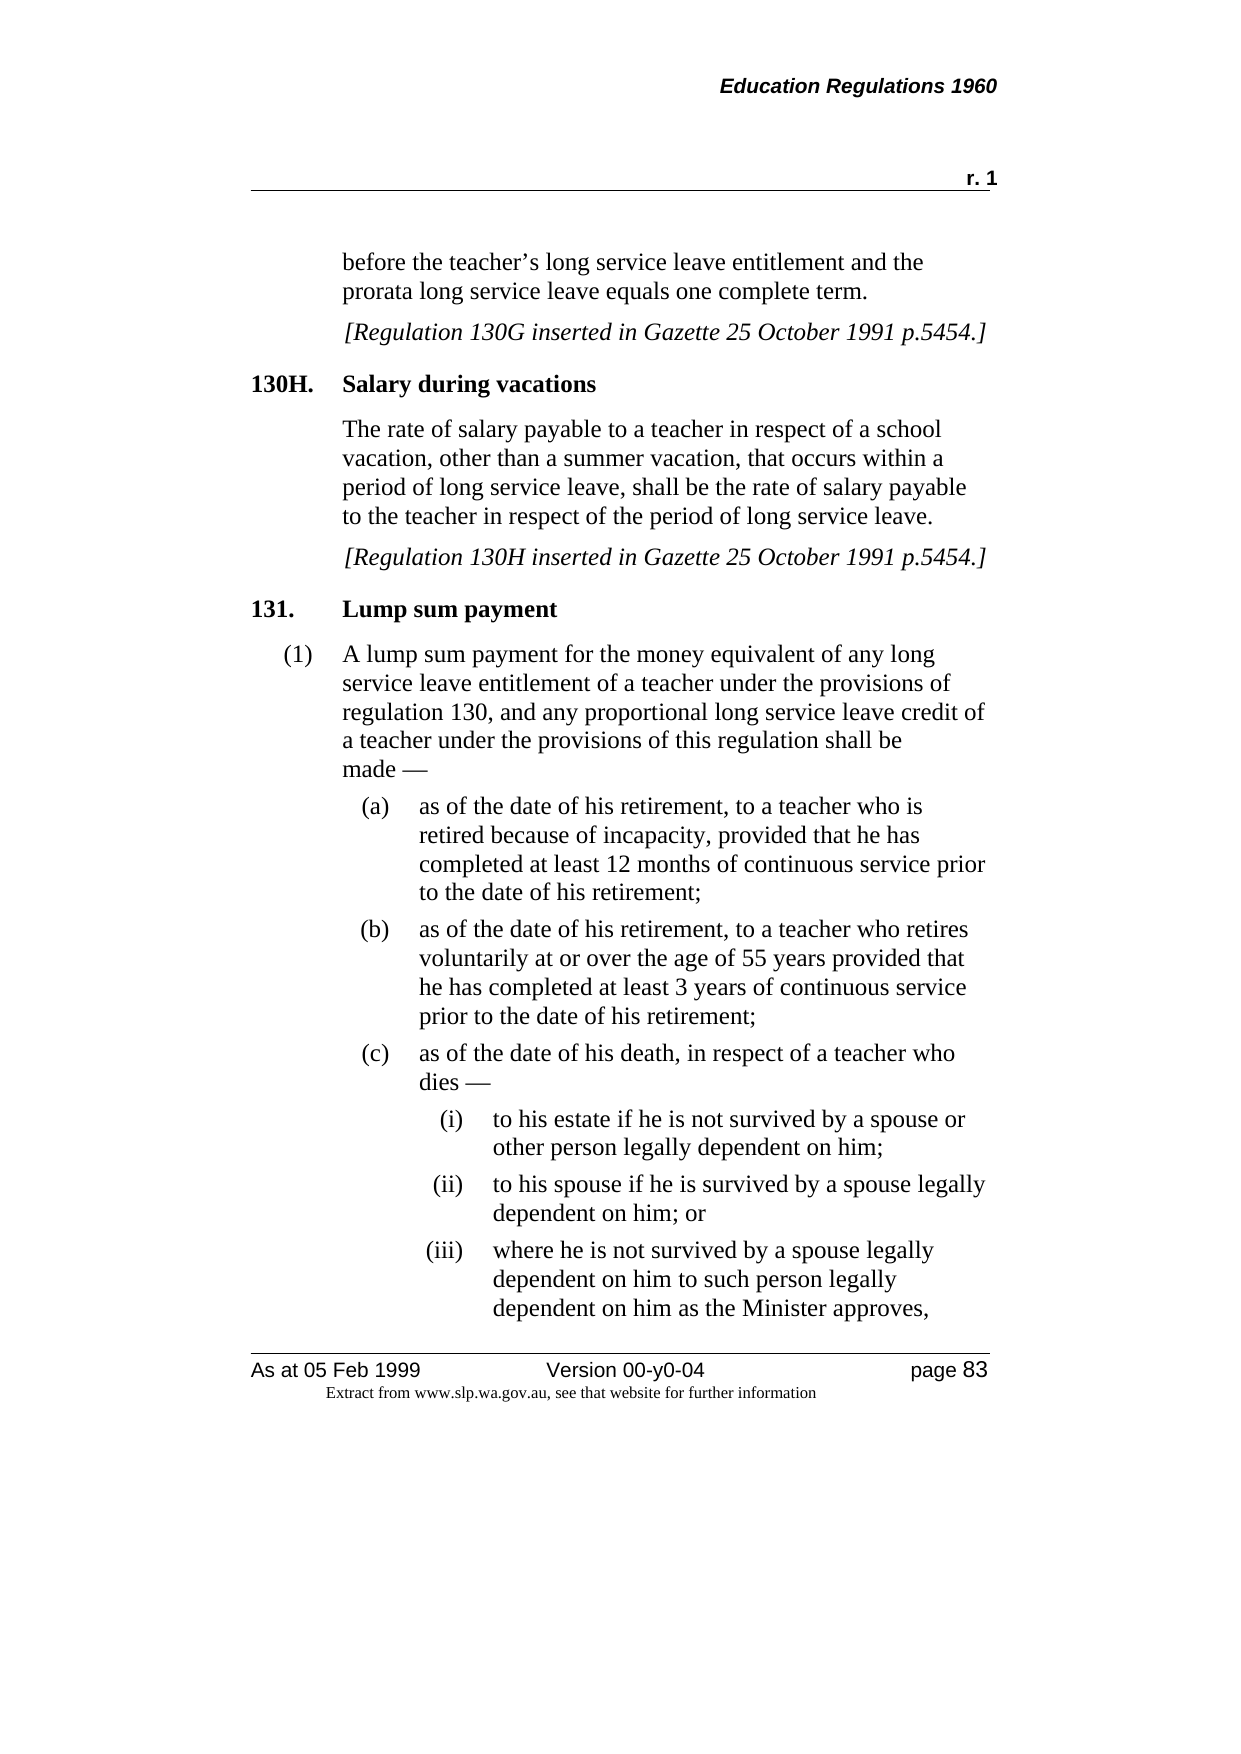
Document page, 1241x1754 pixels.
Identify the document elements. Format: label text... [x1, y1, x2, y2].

text (iii) where he is not survived by a spouse legally dependent on him to such person legally dependent on him as the Minister approves, [251, 1235, 990, 1322]
subtitle 131. Lump sum payment [251, 594, 990, 622]
text (b) as of the date of his retirement, to a teacher who retires voluntarily at or over the age of 55 years provided that he has completed at least 3 years of continuous service prior to the date of his retirement; [251, 914, 990, 1029]
subtitle 130H. Salary during vacations [251, 369, 990, 398]
text The rate of salary payable to a teacher in respect of a school vacation, other than a summer vacation, that occurs within a period of long service leave, shall be the rate of salary payable to the teacher in respect of the period of long service leave. [251, 414, 990, 529]
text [251, 247, 990, 305]
text [Regulation 130G inserted in Gazette 25 October 1991 p.5454.] [251, 317, 990, 346]
text (ii) to his spouse if he is survived by a spouse legally dependent on him; or [251, 1169, 990, 1227]
text (c) as of the date of his death, in respect of a teacher who dies — [251, 1038, 990, 1095]
text (i) to his estate if he is not survived by a spouse or other person legally dependent on him; [251, 1104, 990, 1161]
text (1) A lump sum payment for the money equivalent of any long service leave entitlement of a teacher under the provisions of regulation 130, and any proportional long service leave credit of a teacher under the provisions of this regulation shall be made — [251, 639, 990, 783]
text [Regulation 130H inserted in Gazette 25 October 1991 p.5454.] [251, 542, 990, 571]
text (a) as of the date of his retirement, to a teacher who is retired because of incapacity, provided that he has completed at least 12 months of continuous service prior to the date of his retirement; [251, 791, 990, 906]
